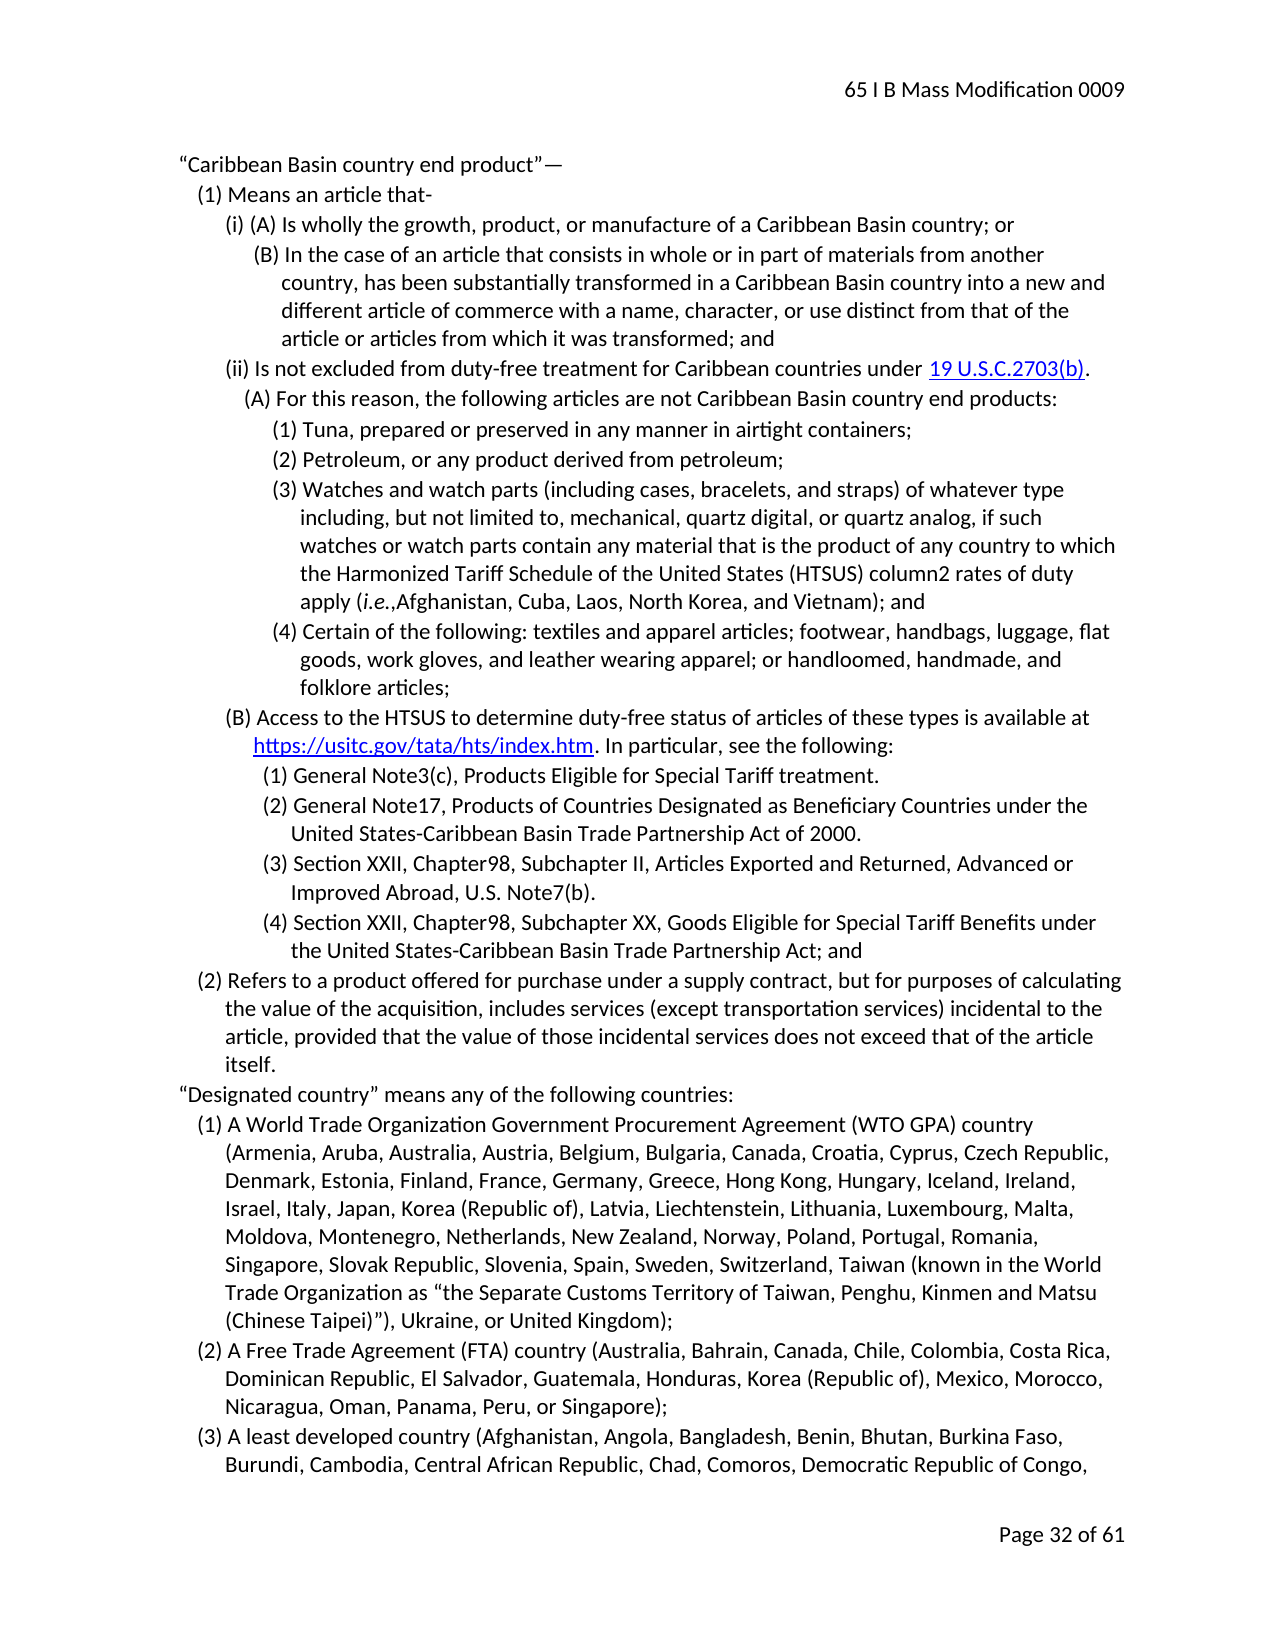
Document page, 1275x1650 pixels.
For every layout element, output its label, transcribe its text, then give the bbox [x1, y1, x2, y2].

text (4) Section XXII, Chapter98, Subchapter XX, Goods Eligible for Special Tariff Benefits under the United States-Caribbean Basin Trade Partnership Act; and [262, 908, 1125, 964]
text (1) Means an article that- [197, 180, 1125, 208]
text (A) For this reason, the following articles are not Caribbean Basin country end products: [244, 384, 1125, 413]
text (4) Certain of the following: textiles and apparel articles; footwear, handbags, luggage, flat goods, work gloves, and leather wearing apparel; or handloomed, handmade, and folklore articles; [272, 617, 1125, 701]
text (2) A Free Trade Agreement (FTA) country (Australia, Bahrain, Canada, Chile, Colombia, Costa Rica, Dominican Republic, El Salvador, Guatemala, Honduras, Korea (Republic of), Mexico, Morocco, Nicaragua, Oman, Panama, Peru, or Singapore); [197, 1336, 1125, 1420]
text (2) General Note17, Products of Countries Designated as Beneficiary Countries under the United States-Caribbean Basin Trade Partnership Act of 2000. [262, 791, 1125, 847]
text (3) Section XXII, Chapter98, Subchapter II, Articles Exported and Returned, Advanced or Improved Abroad, U.S. Note7(b). [262, 849, 1125, 906]
text (2) Refers to a product offered for purchase under a supply contract, but for purposes of calculating the value of the acquisition, includes services (except transportation services) incidental to the article, provided that the value of those incidental services does not exceed that of the article itself. [197, 966, 1125, 1078]
text (i) (A) Is wholly the growth, product, or manufacture of a Caribbean Basin country; or [225, 210, 1125, 238]
text (B) Access to the HTSUS to determine duty-free status of articles of these types is available at https://usitc.gov/tata/hts/index.htm. In particular, see the following: [225, 703, 1125, 759]
text (2) Petroleum, or any product derived from petroleum; [272, 445, 1125, 473]
text “Caribbean Basin country end product”— [178, 150, 1125, 178]
text (B) In the case of an article that consists in whole or in part of materials from another country, has been substantially transformed in a Caribbean Basin country into a new and different article of commerce with a name, character, or use distinct from that of the article or articles from which it was transformed; and [253, 240, 1125, 352]
text (ii) Is not excluded from duty-free treatment for Caribbean countries under 19 U.S.C.2703(b). [225, 354, 1125, 382]
text “Designated country” means any of the following countries: [178, 1080, 1125, 1108]
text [197, 1422, 1125, 1478]
text (1) General Note3(c), Products Eligible for Special Tariff treatment. [262, 761, 1125, 789]
text (1) Tuna, prepared or preserved in any manner in airtight containers; [272, 415, 1125, 443]
text (1) A World Trade Organization Government Procurement Agreement (WTO GPA) country (Armenia, Aruba, Australia, Austria, Belgium, Bulgaria, Canada, Croatia, Cyprus, Czech Republic, Denmark, Estonia, Finland, France, Germany, Greece, Hong Kong, Hungary, Iceland, Ireland, Israel, Italy, Japan, Korea (Republic of), Latvia, Liechtenstein, Lithuania, Luxembourg, Malta, Moldova, Montenegro, Netherlands, New Zealand, Norway, Poland, Portugal, Romania, Singapore, Slovak Republic, Slovenia, Spain, Sweden, Switzerland, Taiwan (known in the World Trade Organization as “the Separate Customs Territory of Taiwan, Penghu, Kinmen and Matsu (Chinese Taipei)”), Ukraine, or United Kingdom); [197, 1110, 1125, 1334]
text (3) Watches and watch parts (including cases, bracelets, and straps) of whatever type including, but not limited to, mechanical, quartz digital, or quartz analog, if such watches or watch parts contain any material that is the product of any country to which the Harmonized Tariff Schedule of the United States (HTSUS) column2 rates of duty apply (i.e.,Afghanistan, Cuba, Laos, North Korea, and Vietnam); and [272, 475, 1125, 615]
